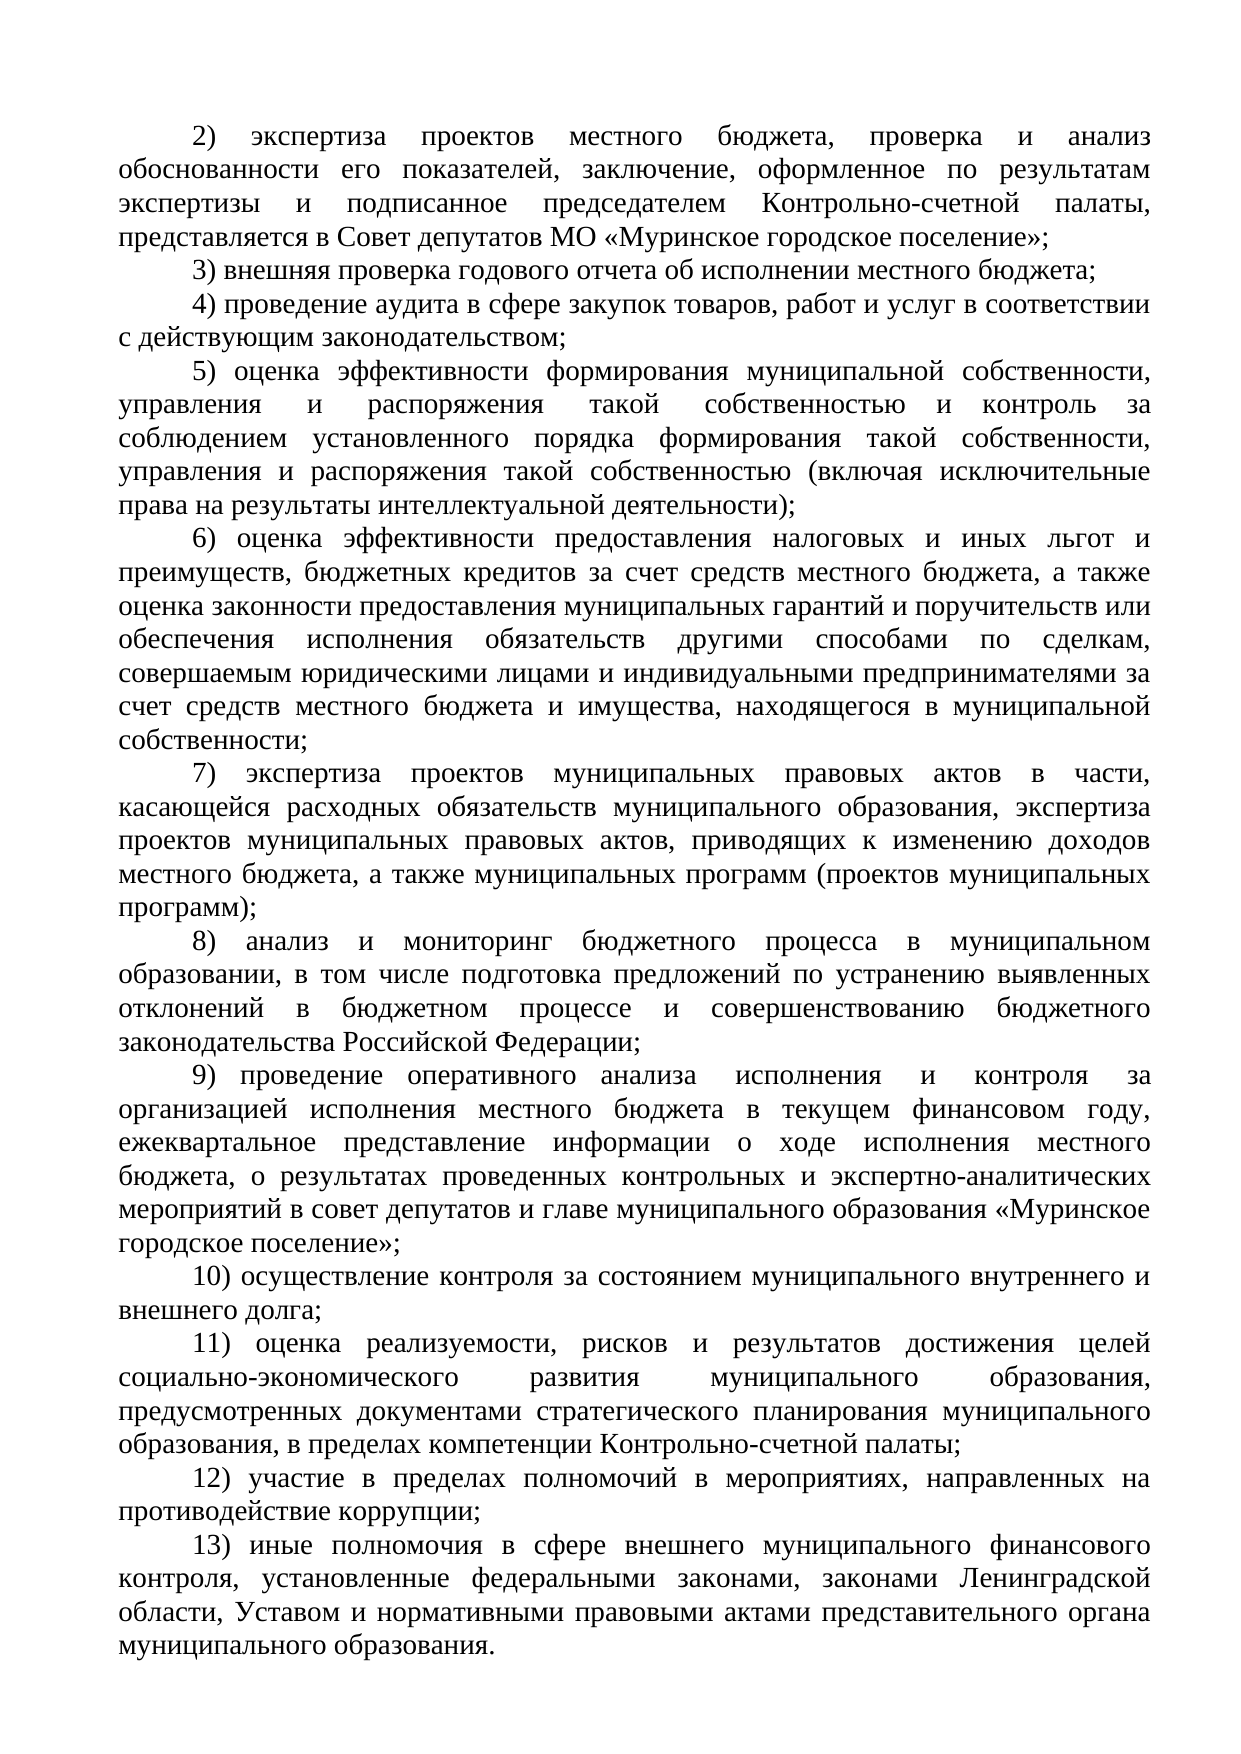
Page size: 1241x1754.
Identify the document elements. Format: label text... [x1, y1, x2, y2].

text 5) оценка эффективности формирования муниципальной собственности, управления и распоряжения такой собственностью и контроль за соблюдением установленного порядка формирования такой собственности, управления и распоряжения такой собственностью (включая исключительные права на результаты интеллектуальной деятельности); [118, 353, 1152, 521]
text 4) проведение аудита в сфере закупок товаров, работ и услуг в соответствии с действующим законодательством; [118, 286, 1152, 353]
text 8) анализ и мониторинг бюджетного процесса в муниципальном образовании, в том числе подготовка предложений по устранению выявленных отклонений в бюджетном процессе и совершенствованию бюджетного законодательства Российской Федерации; [118, 923, 1152, 1057]
text 12) участие в пределах полномочий в мероприятиях, направленных на противодействие коррупции; [118, 1460, 1152, 1527]
text 11) оценка реализуемости, рисков и результатов достижения целей социально-экономического развития муниципального образования, предусмотренных документами стратегического планирования муниципального образования, в пределах компетенции Контрольно-счетной палаты; [118, 1326, 1152, 1460]
text 3) внешняя проверка годового отчета об исполнении местного бюджета; [118, 252, 1152, 286]
text 9) проведение оперативного анализа исполнения и контроля за организацией исполнения местного бюджета в текущем финансовом году, ежеквартальное представление информации о ходе исполнения местного бюджета, о результатах проведенных контрольных и экспертно-аналитических мероприятий в совет депутатов и главе муниципального образования «Муринское городское поселение»; [118, 1057, 1152, 1258]
text 10) осуществление контроля за состоянием муниципального внутреннего и внешнего долга; [118, 1258, 1152, 1326]
text 7) экспертиза проектов муниципальных правовых актов в части, касающейся расходных обязательств муниципального образования, экспертиза проектов муниципальных правовых актов, приводящих к изменению доходов местного бюджета, а также муниципальных программ (проектов муниципальных программ); [118, 755, 1152, 923]
text 2) экспертиза проектов местного бюджета, проверка и анализ обоснованности его показателей, заключение, оформленное по результатам экспертизы и подписанное председателем Контрольно-счетной палаты, представляется в Совет депутатов МО «Муринское городское поселение»; [118, 118, 1152, 252]
text 13) иные полномочия в сфере внешнего муниципального финансового контроля, установленные федеральными законами, законами Ленинградской области, Уставом и нормативными правовыми актами представительного органа муниципального образования. [118, 1527, 1152, 1661]
text 6) оценка эффективности предоставления налоговых и иных льгот и преимуществ, бюджетных кредитов за счет средств местного бюджета, а также оценка законности предоставления муниципальных гарантий и поручительств или обеспечения исполнения обязательств другими способами по сделкам, совершаемым юридическими лицами и индивидуальными предпринимателями за счет средств местного бюджета и имущества, находящегося в муниципальной собственности; [118, 521, 1152, 755]
